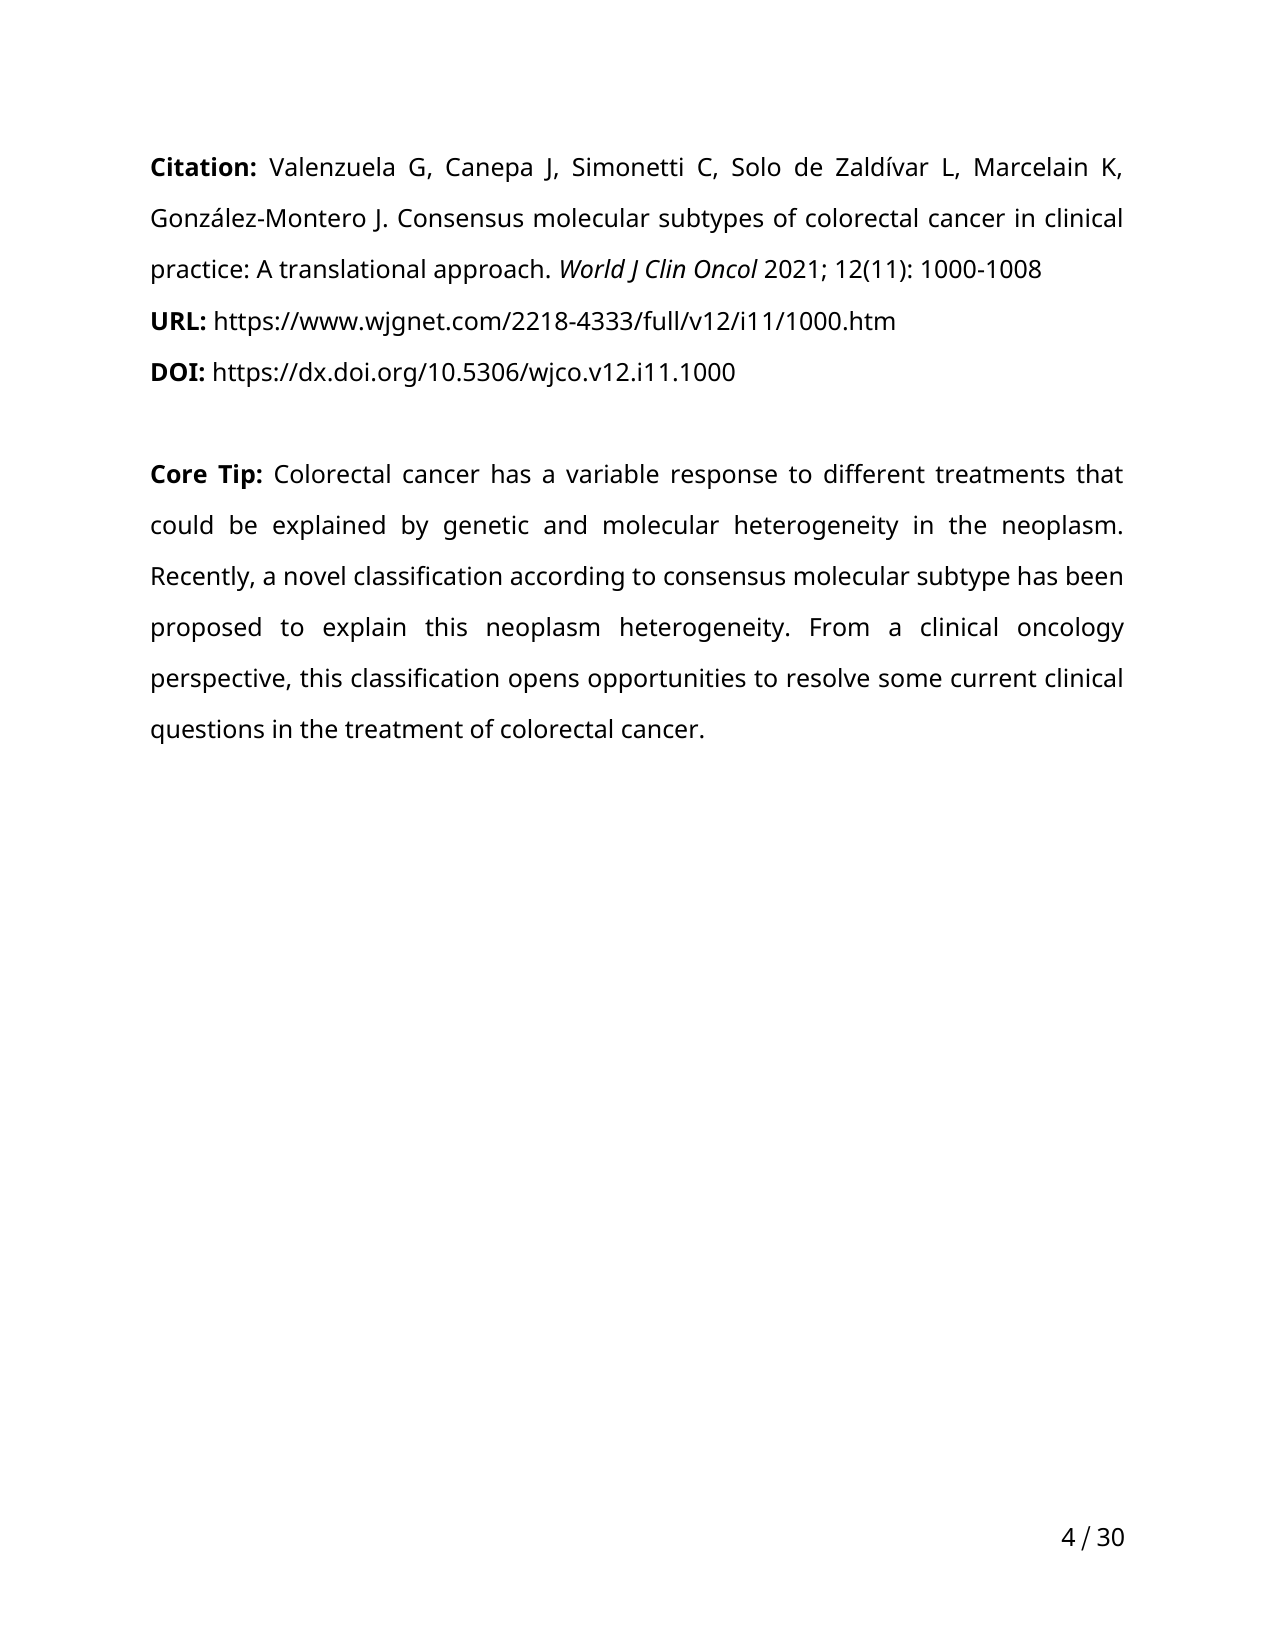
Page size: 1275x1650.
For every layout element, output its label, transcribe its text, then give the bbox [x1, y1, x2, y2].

text URL: https://www.wjgnet.com/2218-4333/full/v12/i11/1000.htm [150, 303, 1125, 337]
text Core Tip: Colorectal cancer has a variable response to different treatments that could be explained by genetic and molecular heterogeneity in the neoplasm. Recently, a novel classification according to consensus molecular subtype has been proposed to explain this neoplasm heterogeneity. From a clinical oncology perspective, this classification opens opportunities to resolve some current clinical questions in the treatment of colorectal cancer. [150, 456, 1125, 746]
text DOI: https://dx.doi.org/10.5306/wjco.v12.i11.1000 [150, 354, 1125, 388]
text Citation: Valenzuela G, Canepa J, Simonetti C, Solo de Zaldívar L, Marcelain K, González-Montero J. Consensus molecular subtypes of colorectal cancer in clinical practice: A translational approach. World J Clin Oncol 2021; 12(11): 1000-1008 [150, 150, 1125, 286]
